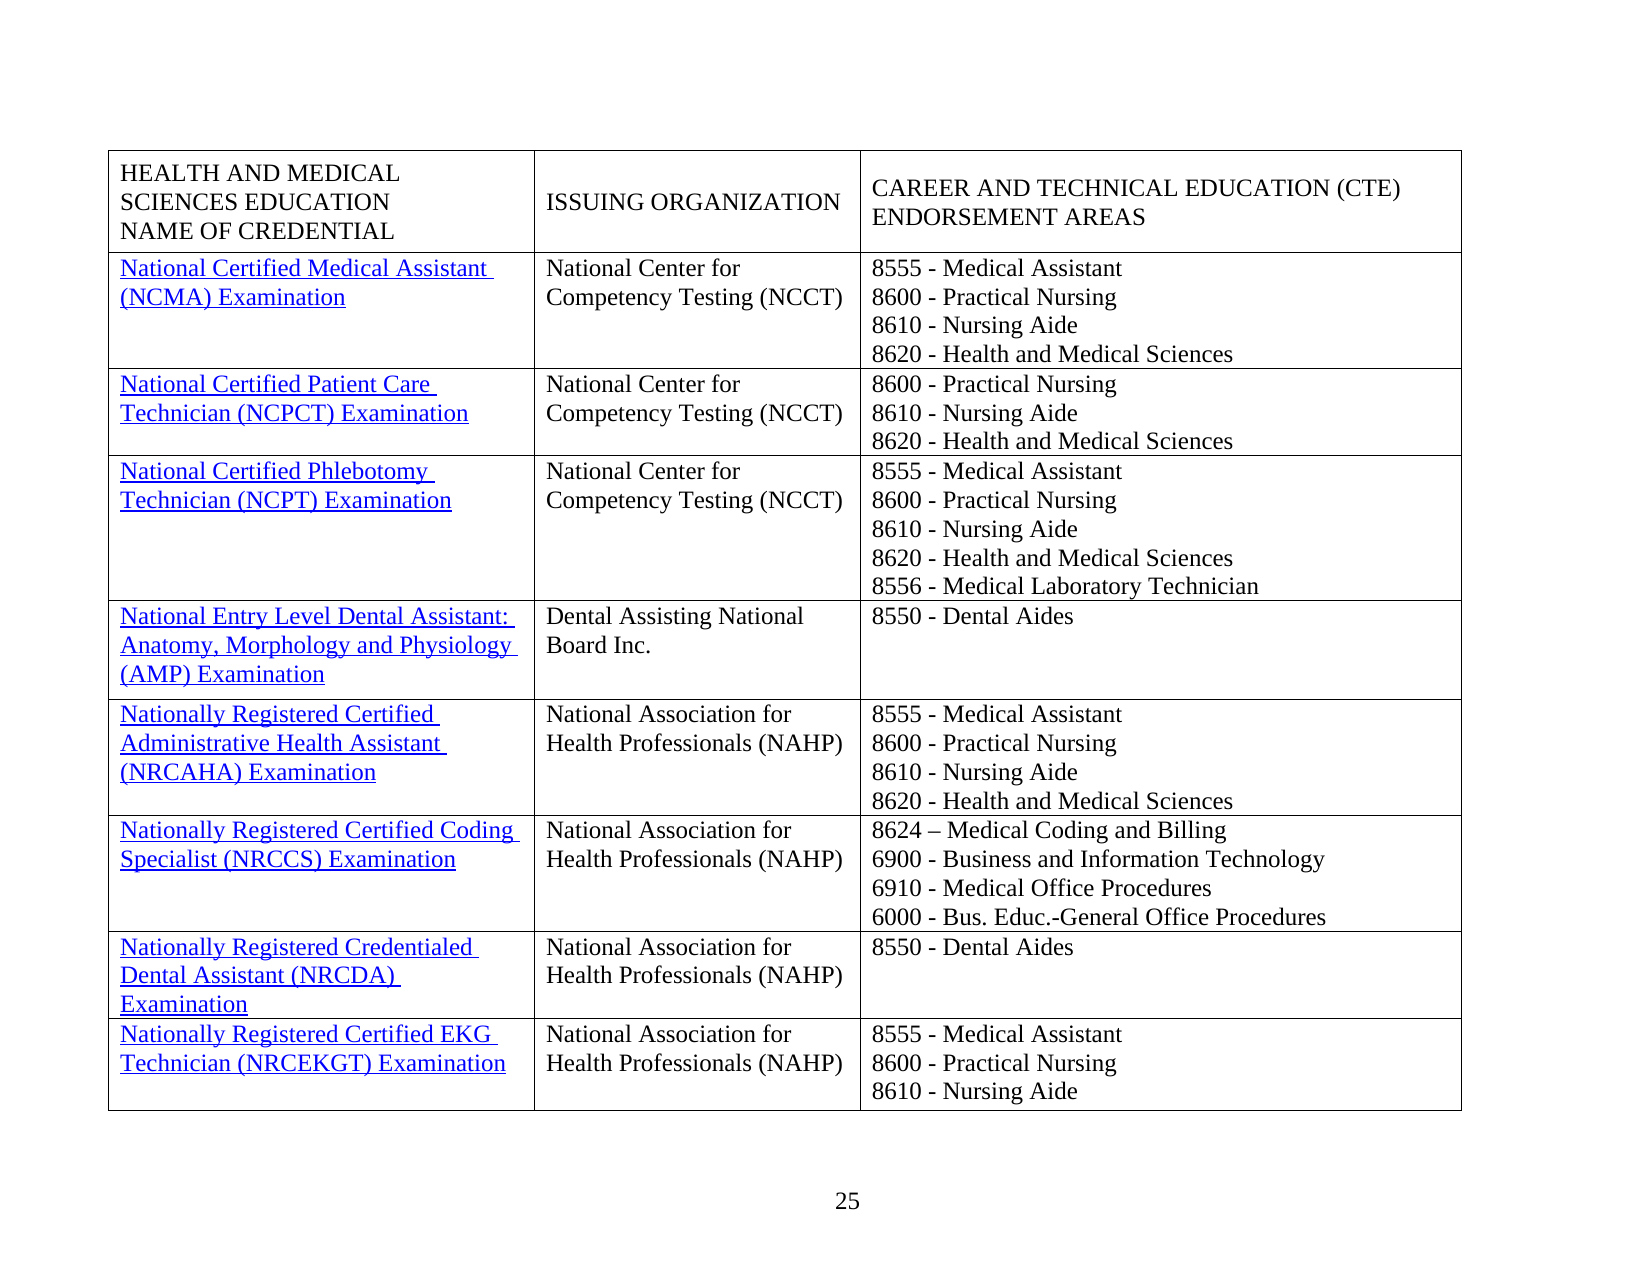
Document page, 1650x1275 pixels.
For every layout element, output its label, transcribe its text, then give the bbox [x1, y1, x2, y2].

table_cell National Certified Patient Care Technician (NCPCT) Examination [109, 369, 534, 455]
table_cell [109, 1019, 534, 1110]
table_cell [535, 253, 860, 368]
table_cell 8555 - Medical Assistant 8600 - Practical Nursing 8610 - Nursing Aide 8620 - Health and Medical Sciences [861, 700, 1461, 814]
table_header ISSUING ORGANIZATION [535, 151, 860, 252]
table_header HEALTH AND MEDICAL SCIENCES EDUCATION NAME OF CREDENTIAL [109, 151, 534, 252]
table_cell 8550 - Dental Aides [861, 601, 1461, 698]
table_cell 8600 - Practical Nursing 8610 - Nursing Aide 8620 - Health and Medical Sciences [861, 369, 1461, 455]
table_cell National Certified Phlebotomy Technician (NCPT) Examination [109, 456, 534, 600]
table_cell 8624 – Medical Coding and Billing 6900 - Business and Information Technology 6910 - Medical Office Procedures 6000 - Bus. Educ.-General Office Procedures [861, 816, 1461, 931]
table_cell Nationally Registered Certified Coding Specialist (NRCCS) Examination [109, 816, 534, 931]
table_cell National Association for Health Professionals (NAHP) [535, 932, 860, 1018]
table_cell 8555 - Medical Assistant 8600 - Practical Nursing 8610 - Nursing Aide 8620 - Health and Medical Sciences [861, 253, 1461, 368]
table_cell National Certified Medical Assistant (NCMA) Examination [109, 253, 534, 368]
table_cell Nationally Registered Credentialed Dental Assistant (NRCDA) Examination [109, 932, 534, 1018]
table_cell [861, 1019, 1461, 1110]
table_cell National Association for Health Professionals (NAHP) [535, 700, 860, 814]
table_header CAREER AND TECHNICAL EDUCATION (CTE) ENDORSEMENT AREAS [861, 151, 1461, 252]
table_cell Nationally Registered Certified Administrative Health Assistant (NRCAHA) Examination [109, 700, 534, 814]
table_cell National Entry Level Dental Assistant: Anatomy, Morphology and Physiology (AMP) Examination [109, 601, 534, 698]
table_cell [535, 1019, 860, 1110]
table_cell National Center for Competency Testing (NCCT) [535, 456, 860, 600]
table_cell National Association for Health Professionals (NAHP) [535, 816, 860, 931]
table_cell National Center for Competency Testing (NCCT) [535, 369, 860, 455]
table_cell Dental Assisting National Board Inc. [535, 601, 860, 698]
table_cell 8550 - Dental Aides [861, 932, 1461, 1018]
table_cell 8555 - Medical Assistant 8600 - Practical Nursing 8610 - Nursing Aide 8620 - Health and Medical Sciences 8556 - Medical Laboratory Technician [861, 456, 1461, 600]
